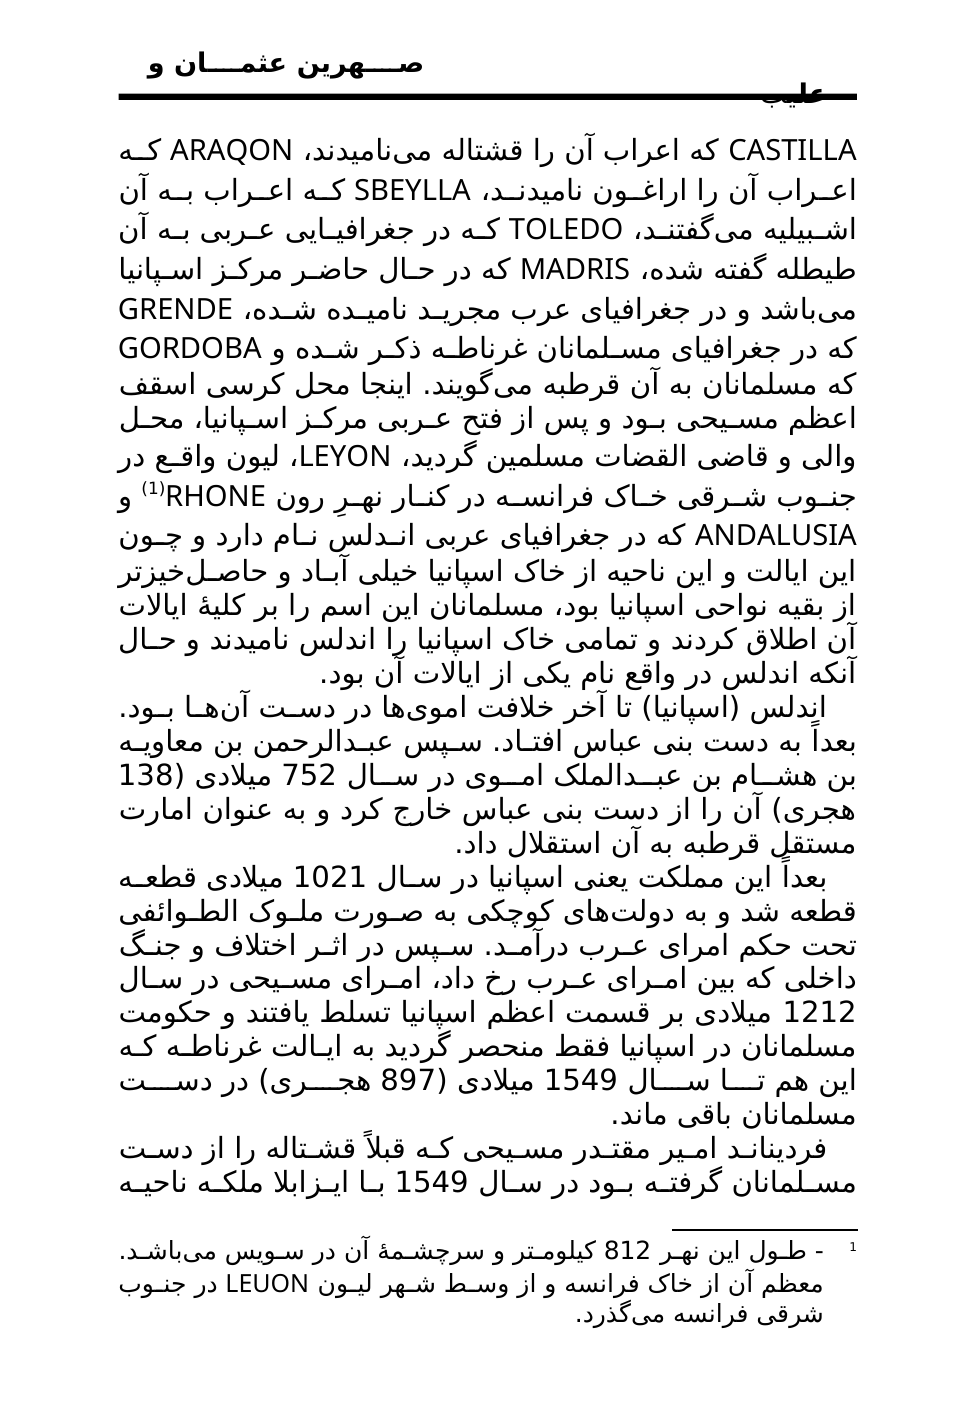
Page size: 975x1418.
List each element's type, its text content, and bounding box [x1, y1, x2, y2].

text بعداً این مملکت یعنی اسپانیا در سال 1021 میلادی قطعه قطعه شد و به دولت‌های کوچکی به صورت ملوک الطوائفی تحت حکم امرای عرب درآمد. سپس در اثر اختلاف و جنگ داخلی که بین امرای عرب رخ داد، امرای مسیحی در سال 1212 میلادی بر قسمت اعظم اسپانیا تسلط یافتند و حکومت مسلمانان در اسپانیا فقط منحصر گردید به ایالت غرناطه که این هم تا سال 1549 میلادی (897 هجری) در دست مسلمانان باقی ماند. [118, 860, 857, 1132]
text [118, 1132, 857, 1199]
text اندلس (اسپانیا) تا آخر خلافت اموی‌ها در دست آن‌ها بود. بعداً به دست بنی عباس افتاد. سپس عبدالرحمن بن معاویه بن هشام بن عبدالملک اموی در سال 752 میلادی (138 هجری) آن را از دست بنی عباس خارج کرد و به عنوان امارت مستقل قرطبه به آن استقلال داد. [118, 690, 857, 860]
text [118, 129, 857, 690]
